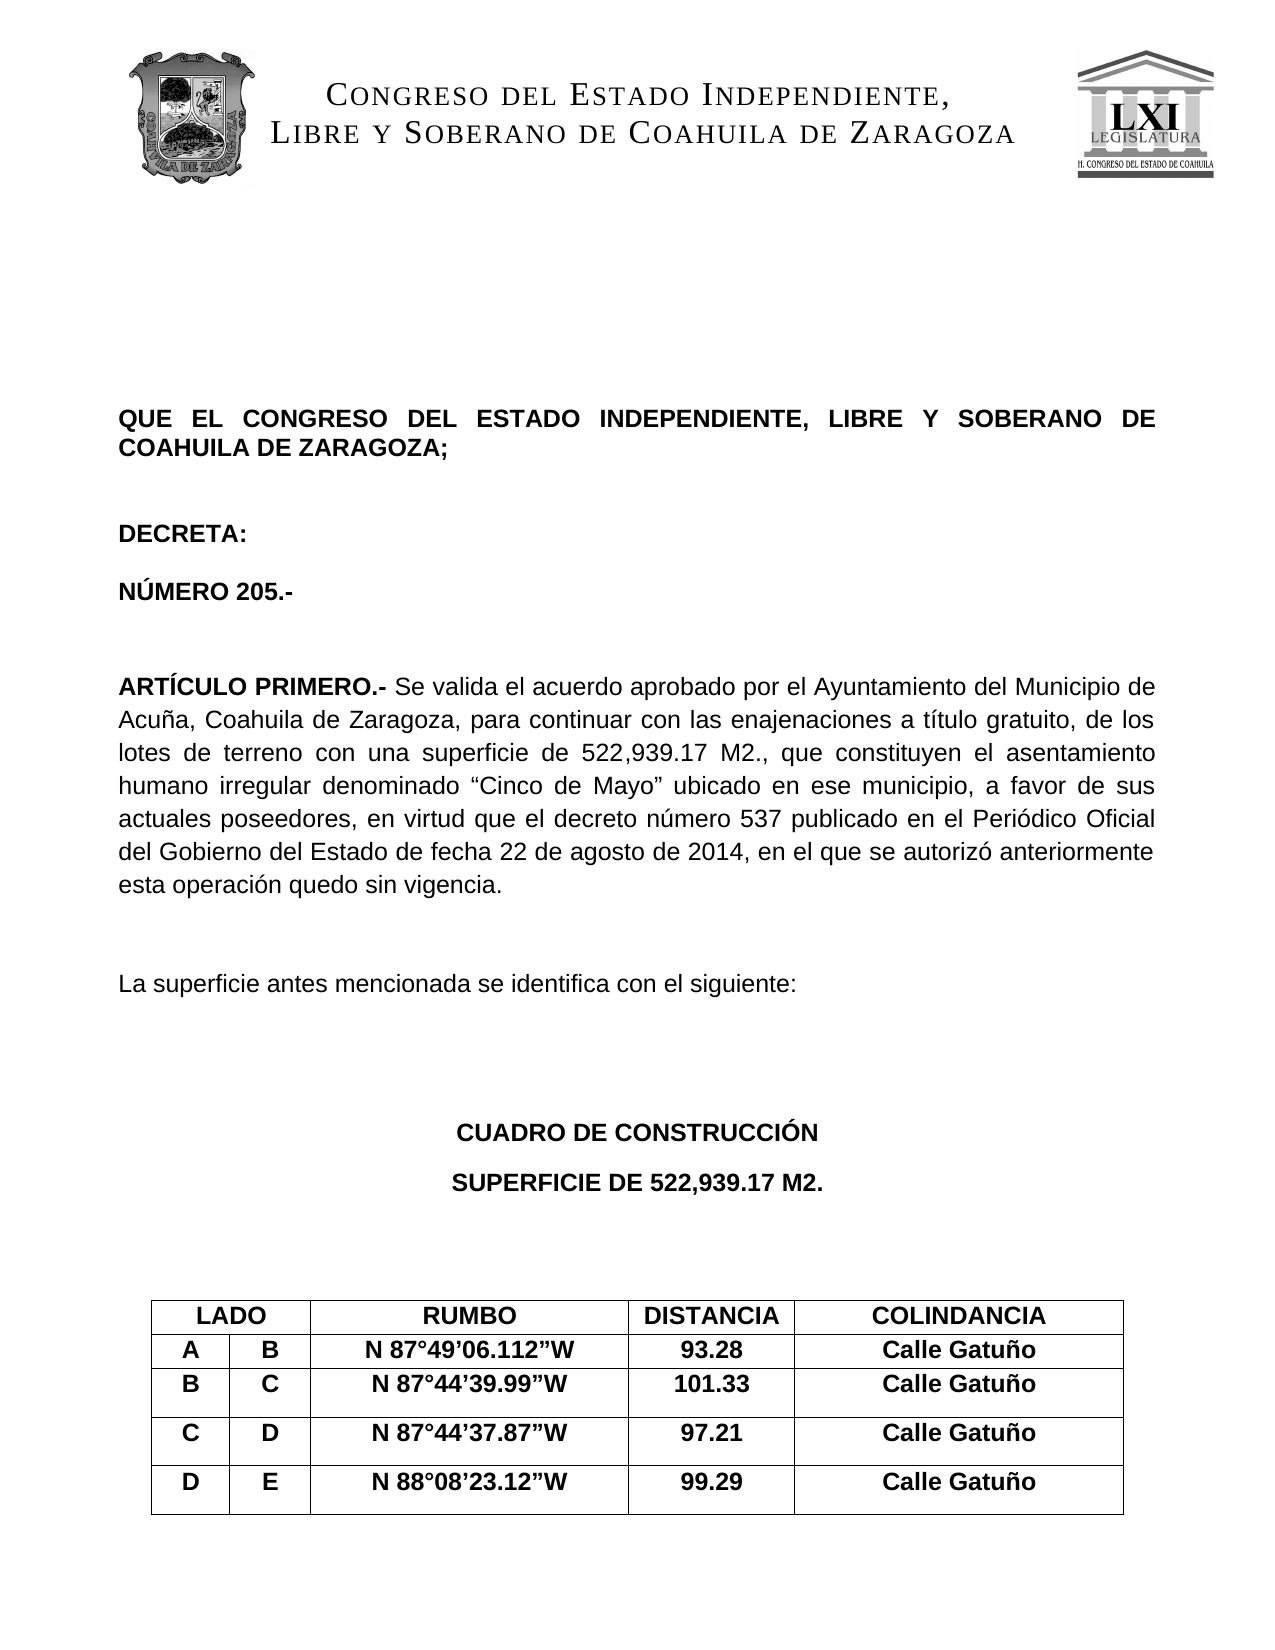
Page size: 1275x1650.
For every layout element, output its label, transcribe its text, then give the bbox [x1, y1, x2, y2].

table_cell 101.33 [629, 1369, 794, 1417]
table_cell Calle Gatuño [795, 1369, 1123, 1417]
table_cell B [152, 1369, 229, 1417]
table_cell Calle Gatuño [795, 1418, 1123, 1465]
text QUE EL CONGRESO DEL ESTADO INDEPENDIENTE, LIBRE Y SOBERANO DE COAHUILA DE ZARAGOZA; [118, 404, 1157, 462]
table_cell N 87°44’37.87”W [311, 1418, 628, 1465]
table_header LADO [152, 1301, 310, 1334]
table_cell C [152, 1418, 229, 1465]
table_cell N 88°08’23.12”W [311, 1466, 628, 1514]
text La superficie antes mencionada se identifica con el siguiente: [118, 969, 1157, 998]
table_cell 97.21 [629, 1418, 794, 1465]
table_cell N 87°49’06.112”W [311, 1335, 628, 1368]
text ARTÍCULO PRIMERO.- Se valida el acuerdo aprobado por el Ayuntamiento del Municipio de Acuña, Coahuila de Zaragoza, para continuar con las enajenaciones a título gratuito, de los lotes de terreno con una superficie de 522,939.17 M2., que constituyen el asentamiento humano irregular denominado “Cinco de Mayo” ubicado en ese municipio, a favor de sus actuales poseedores, en virtud que el decreto número 537 publicado en el Periódico Oficial del Gobierno del Estado de fecha 22 de agosto de 2014, en el que se autorizó anteriormente esta operación quedo sin vigencia. [118, 672, 1157, 898]
table_cell A [152, 1335, 229, 1368]
table_cell C [230, 1369, 310, 1417]
table_cell Calle Gatuño [795, 1466, 1123, 1514]
table_cell B [230, 1335, 310, 1368]
table_cell D [152, 1466, 229, 1514]
table_cell D [230, 1418, 310, 1465]
picture [1076, 47, 1214, 181]
picture [127, 50, 257, 187]
table_cell 99.29 [629, 1466, 794, 1514]
text SUPERFICIE DE 522,939.17 M2. [118, 1168, 1157, 1197]
table_header DISTANCIA [629, 1301, 794, 1334]
table_cell Calle Gatuño [795, 1335, 1123, 1368]
table_header RUMBO [311, 1301, 628, 1334]
table_header COLINDANCIA [795, 1301, 1123, 1334]
text DECRETA: [118, 519, 1157, 548]
text CUADRO DE CONSTRUCCIÓN [118, 1118, 1157, 1147]
text NÚMERO 205.- [118, 577, 1157, 606]
table_cell E [230, 1466, 310, 1514]
table_cell 93.28 [629, 1335, 794, 1368]
table_cell N 87°44’39.99”W [311, 1369, 628, 1417]
